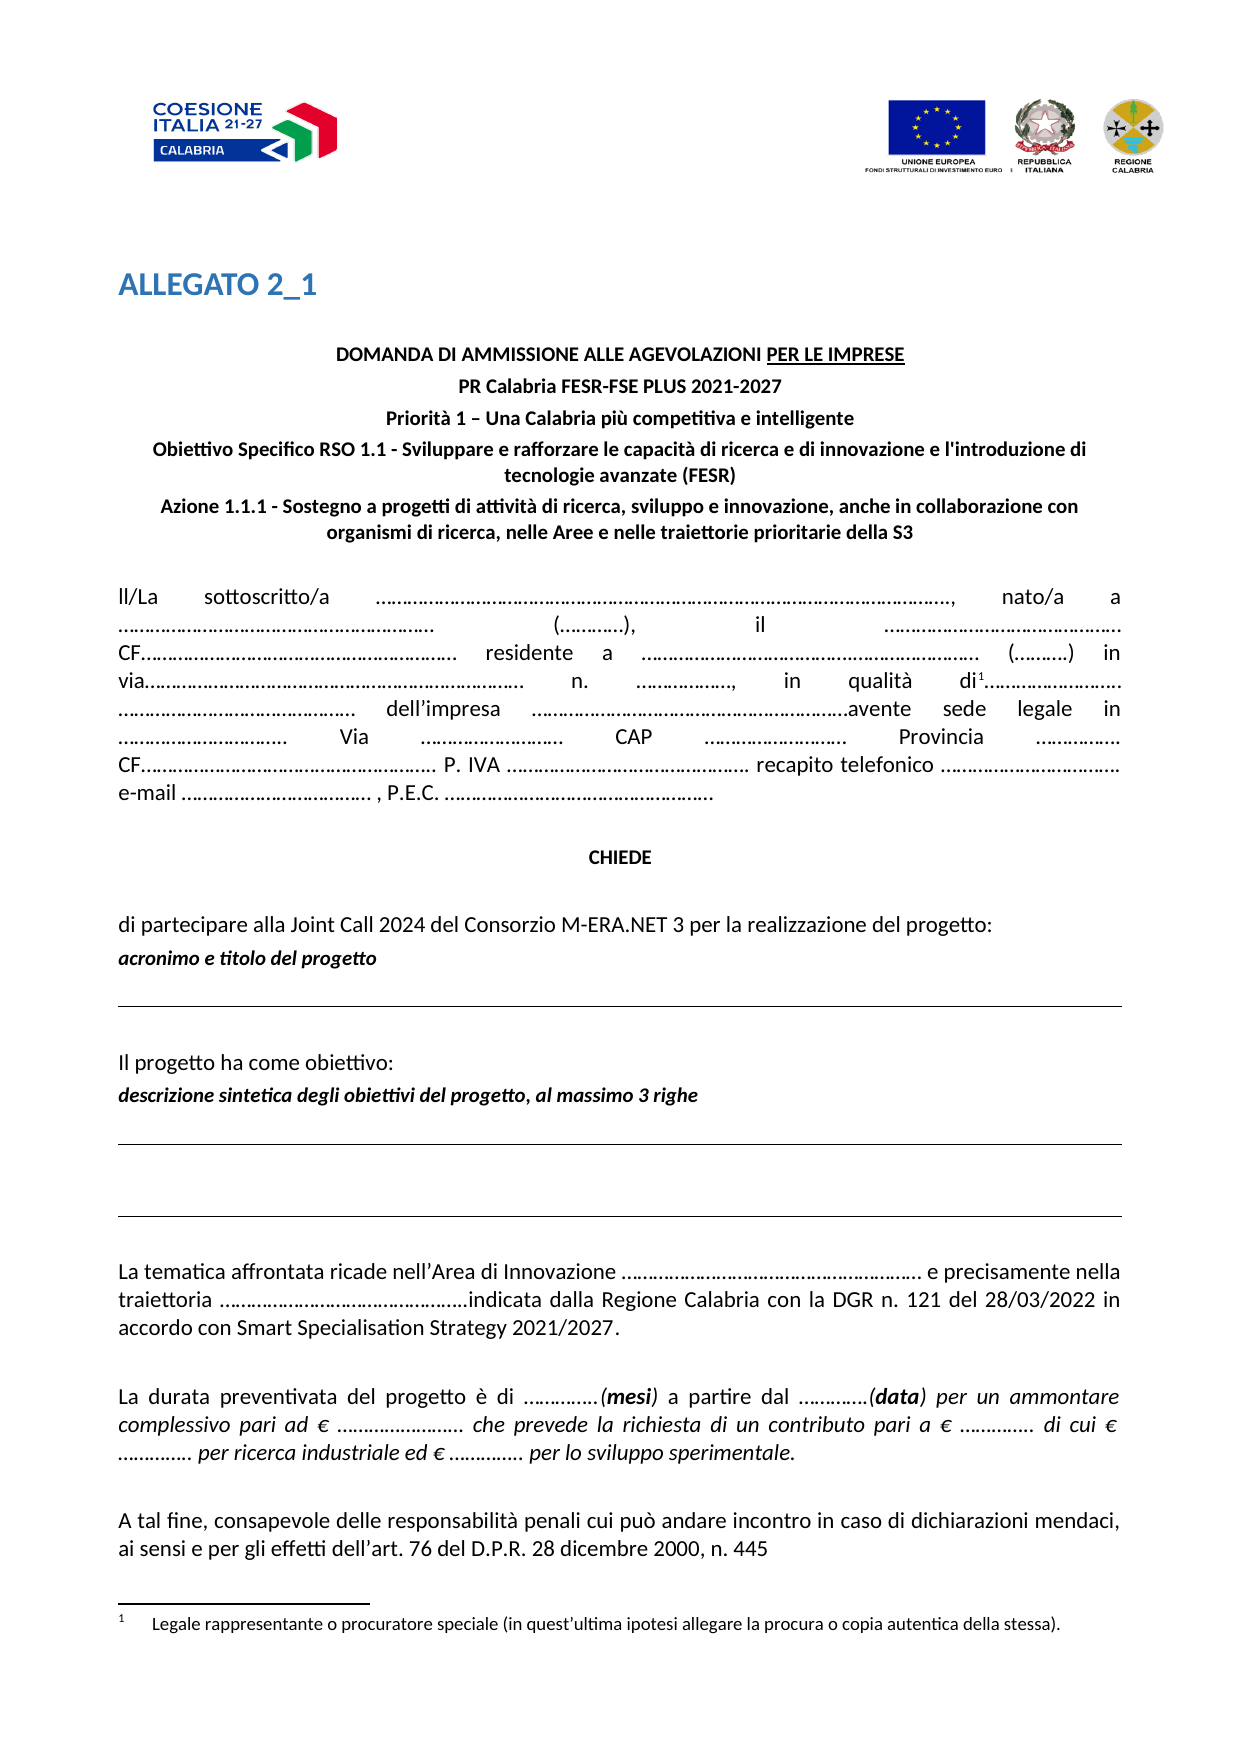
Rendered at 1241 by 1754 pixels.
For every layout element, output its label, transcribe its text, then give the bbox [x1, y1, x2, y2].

text descrizione sintetica degli obiettivi del progetto, al massimo 3 righe [118, 1082, 1122, 1108]
picture [118, 73, 373, 191]
text Il progetto ha come obiettivo: [118, 1048, 1122, 1076]
text PR Calabria FESR-FSE PLUS 2021-2027 [118, 373, 1122, 399]
text Azione 1.1.1 - Sostegno a progetti di attività di ricerca, sviluppo e innovazione, anche in collaborazione con organismi di ricerca, nelle Aree e nelle traiettorie prioritarie della S3 [118, 494, 1122, 544]
text ll/La sottoscritto/a ………………………………………………………………………………………………., nato/a a …………………………………………………… (…………), il ……………………………………… CF…………………………………………………… residente a ………………………………….…………………… (……….) in via……………………………………………………………… n. ………………, in qualità di……………………..……………………………………… dell’impresa ……………………………………………………avente sede legale in ………………………….. Via ……………………… CAP ……………………… Provincia ……………. CF……………………………………………….. P. IVA ………………………………………. recapito telefonico ……………………………. e-mail ……………………………… , P.E.C. …………………………………………… [118, 582, 1122, 807]
text di partecipare alla Joint Call 2024 del Consorzio M-ERA.NET 3 per la realizzazione del progetto: [118, 910, 1122, 938]
text A tal fine, consapevole delle responsabilità penali cui può andare incontro in caso di dichiarazioni mendaci, ai sensi e per gli effetti dell’art. 76 del D.P.R. 28 dicembre 2000, n. 445 [118, 1506, 1122, 1562]
text acronimo e titolo del progetto [118, 945, 1122, 970]
subtitle Allegato 2_1 [118, 263, 1122, 304]
text DOMANDA DI AMMISSIONE ALLE AGEVOLAZIONI PER LE IMPRESE [118, 342, 1122, 367]
text Priorità 1 – Una Calabria più competitiva e intelligente [118, 405, 1122, 430]
text La tematica affrontata ricade nell’Area di Innovazione ………………………………………………… e precisamente nella traiettoria ………………………………………..indicata dalla Regione Calabria con la DGR n. 121 del 28/03/2022 in accordo con Smart Specialisation Strategy 2021/2027. [118, 1257, 1122, 1341]
text Obiettivo Specifico RSO 1.1 - Sviluppare e rafforzare le capacità di ricerca e di innovazione e l'introduzione di tecnologie avanzate (FESR) [118, 437, 1122, 487]
text La durata preventivata del progetto è di …………..(mesi) a partire dal ………….(data) per un ammontare complessivo pari ad € …………………… che prevede la richiesta di un contributo pari a € ………….. di cui € ………….. per ricerca industriale ed € ………….. per lo sviluppo sperimentale. [118, 1382, 1122, 1466]
text CHIEDE [118, 844, 1122, 870]
picture [859, 99, 1173, 174]
